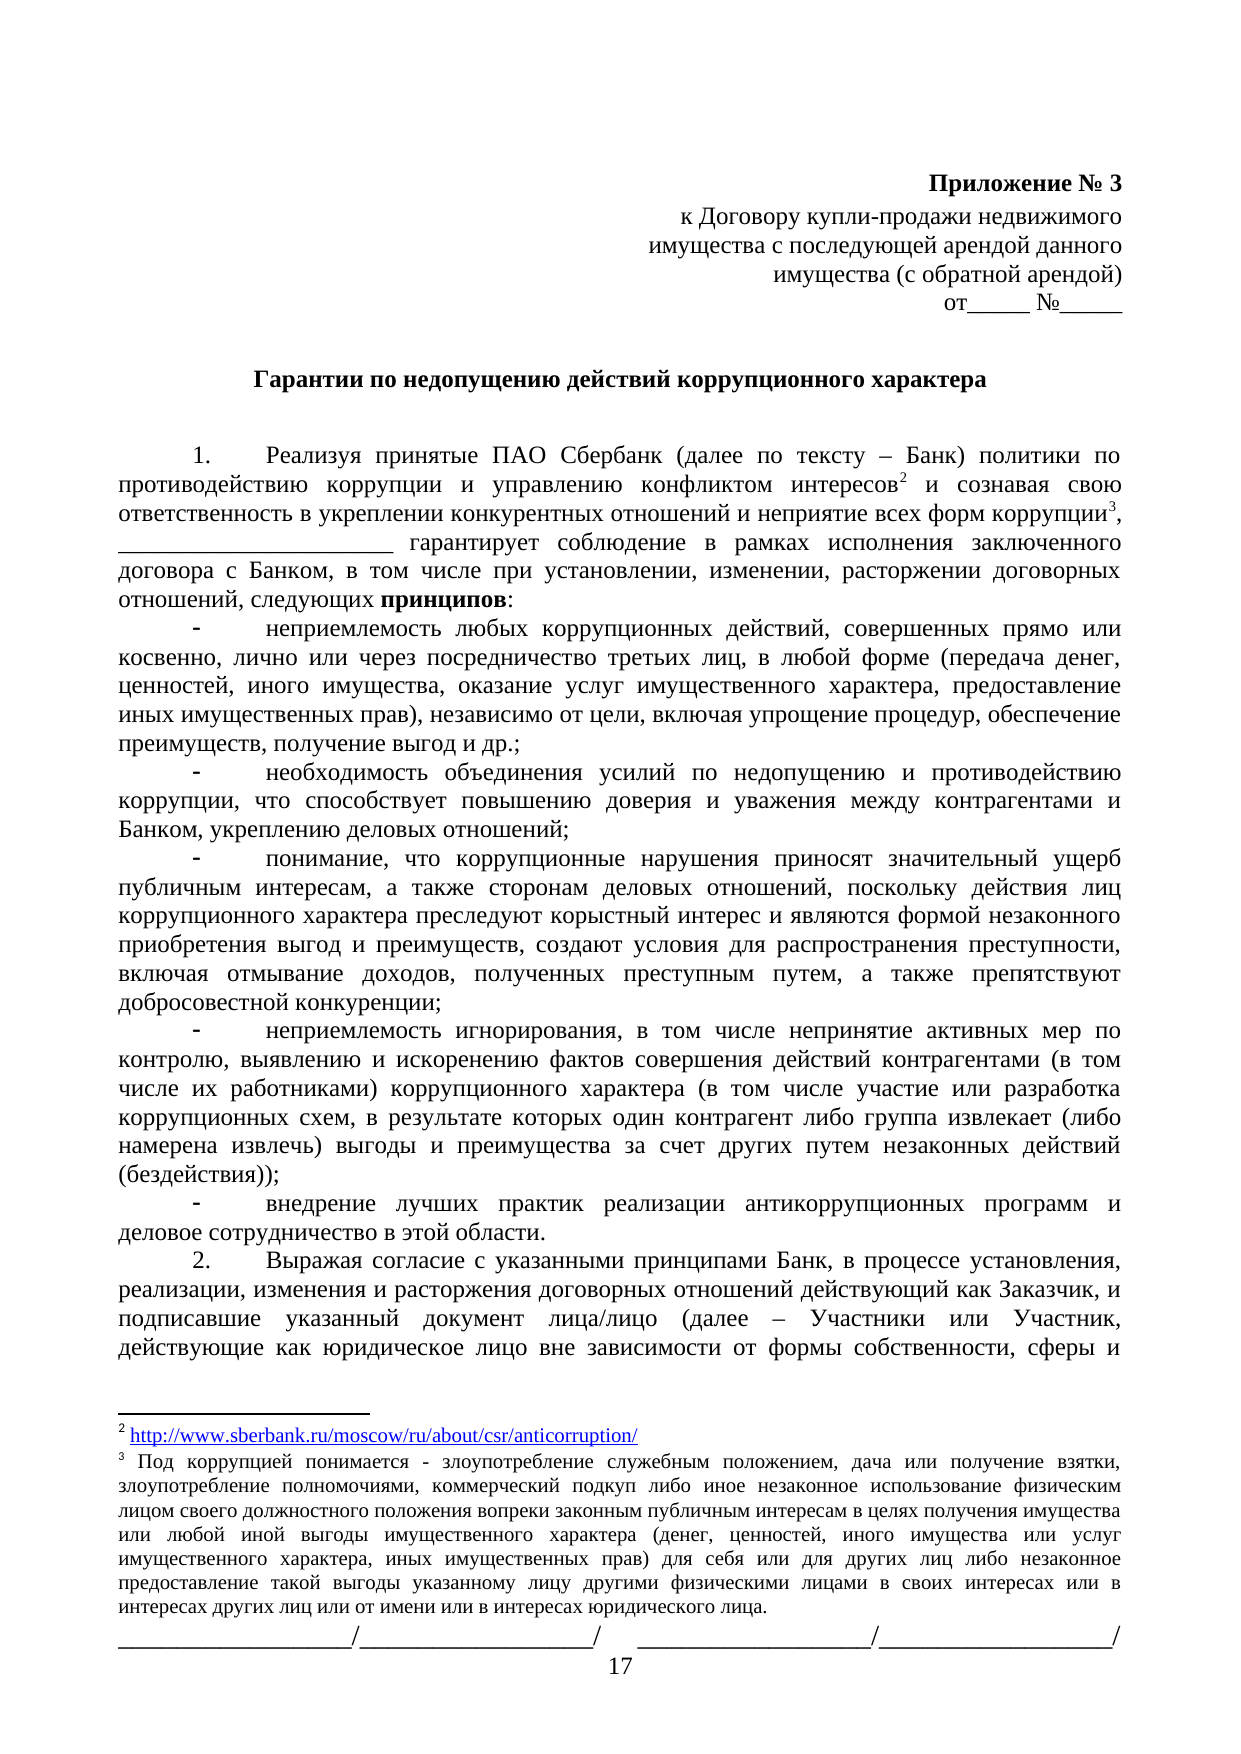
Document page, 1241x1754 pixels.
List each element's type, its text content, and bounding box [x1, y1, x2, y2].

text Гарантии по недопущению действий коррупционного характера [118, 364, 1122, 393]
list внедрение лучших практик реализации антикоррупционных программ и деловое сотрудничество в этой области. [118, 1188, 1122, 1245]
list неприемлемость игнорирования, в том числе непринятие активных мер по контролю, выявлению и искоренению фактов совершения действий контрагентами (в том числе их работниками) коррупционного характера (в том числе участие или разработка коррупционных схем, в результате которых один контрагент либо группа извлекает (либо намерена извлечь) выгоды и преимущества за счет других путем незаконных действий (бездействия)); [118, 1015, 1122, 1188]
text от_____ №_____ [118, 287, 1122, 316]
text к Договору купли-продажи недвижимого имущества с последующей арендой данного имущества (с обратной арендой) [591, 201, 1122, 287]
list Реализуя принятые ПАО Сбербанк (далее по тексту – Банк) политики по противодействию коррупции и управлению конфликтом интересов и сознавая свою ответственность в укреплении конкурентных отношений и неприятие всех форм коррупции, ______________________ гарантирует соблюдение в рамках исполнения заключенного договора с Банком, в том числе при установлении, изменении, расторжении договорных отношений, следующих принципов: [118, 440, 1122, 613]
list неприемлемость любых коррупционных действий, совершенных прямо или косвенно, лично или через посредничество третьих лиц, в любой форме (передача денег, ценностей, иного имущества, оказание услуг имущественного характера, предоставление иных имущественных прав), независимо от цели, включая упрощение процедур, обеспечение преимуществ, получение выгод и др.; [118, 613, 1122, 757]
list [118, 1245, 1122, 1360]
list понимание, что коррупционные нарушения приносят значительный ущерб публичным интересам, а также сторонам деловых отношений, поскольку действия лиц коррупционного характера преследуют корыстный интерес и являются формой незаконного приобретения выгод и преимуществ, создают условия для распространения преступности, включая отмывание доходов, полученных преступным путем, а также препятствуют добросовестной конкуренции; [118, 843, 1122, 1015]
subtitle Приложение № 3 [118, 168, 1122, 197]
list необходимость объединения усилий по недопущению и противодействию коррупции, что способствует повышению доверия и уважения между контрагентами и Банком, укреплению деловых отношений; [118, 757, 1122, 843]
